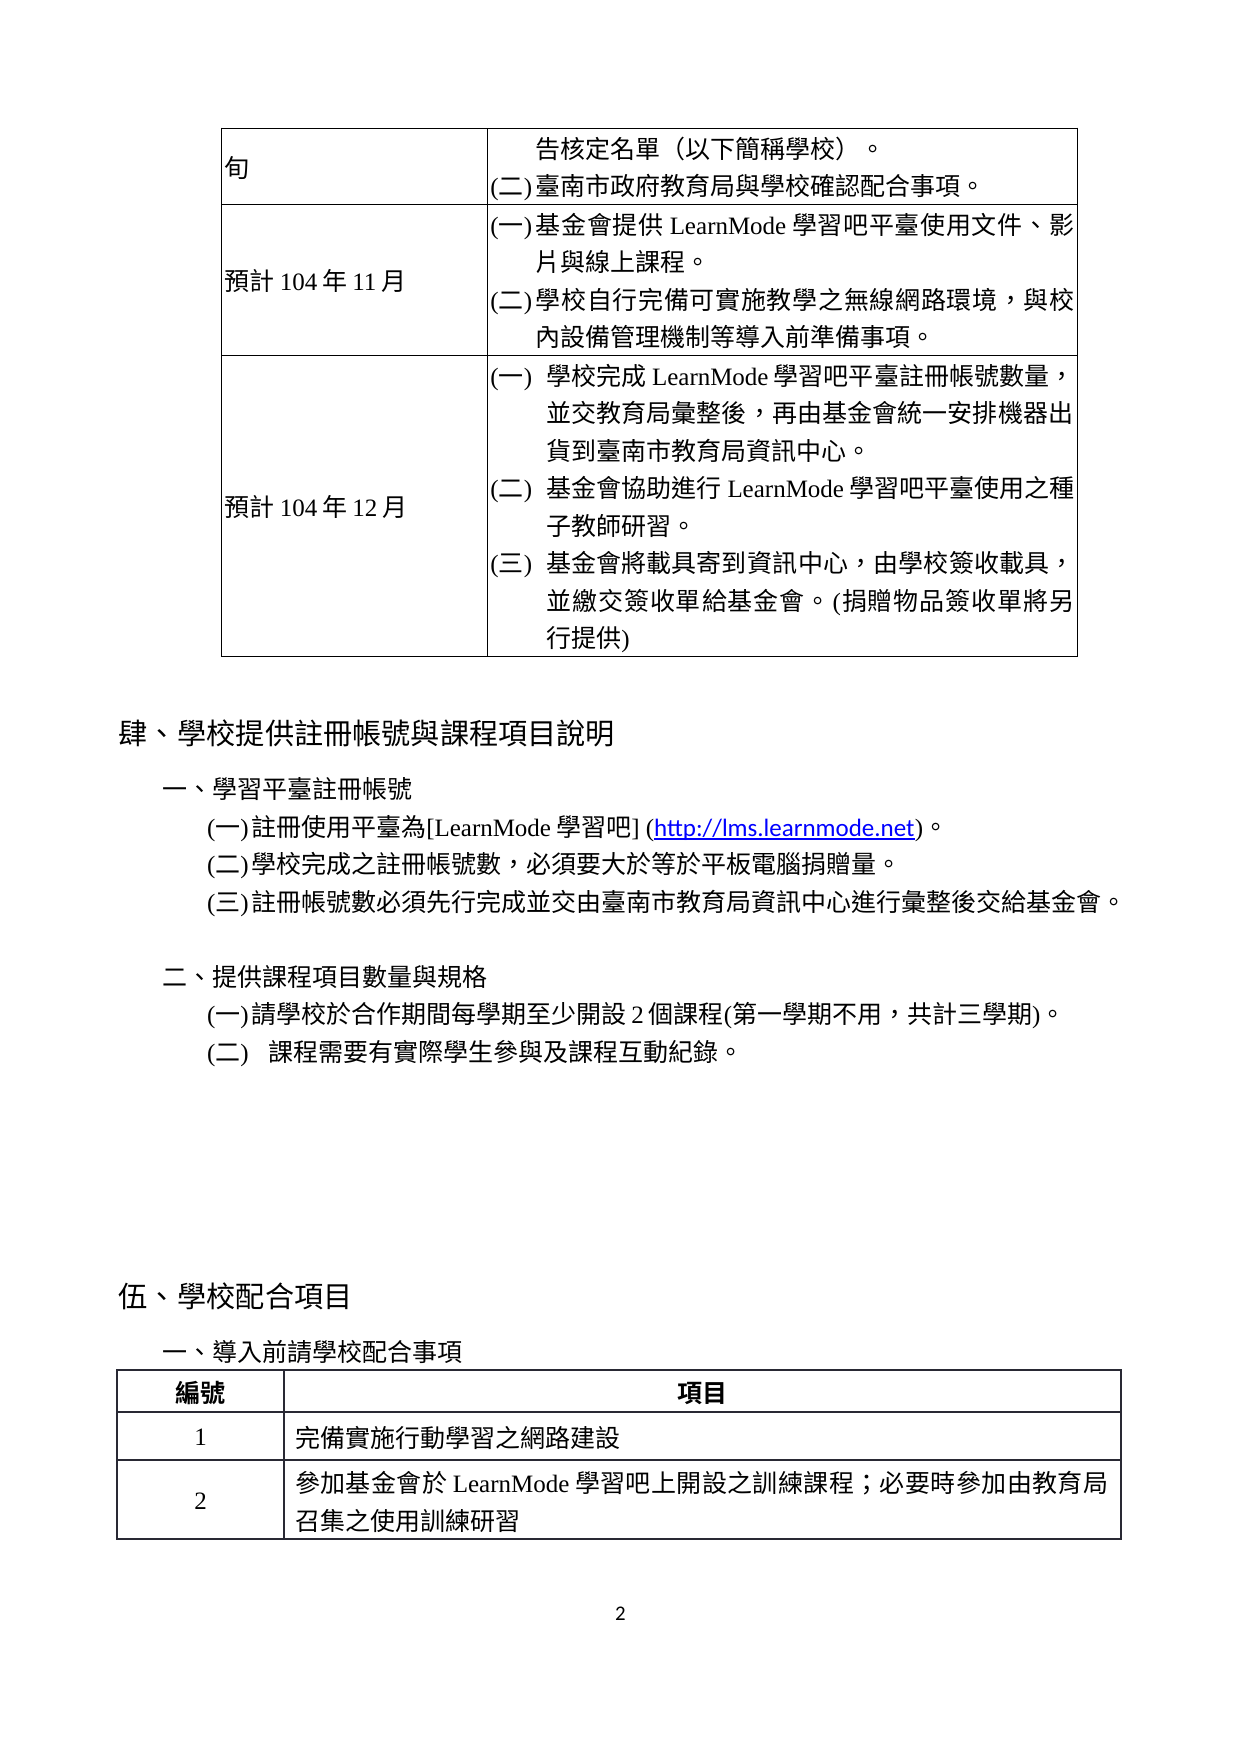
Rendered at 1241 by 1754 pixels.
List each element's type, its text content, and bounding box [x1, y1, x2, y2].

list 學校配合項目 [118, 1257, 1122, 1332]
list 學校提供註冊帳號與課程項目說明 [118, 694, 1122, 769]
list 註冊帳號數必須先行完成並交由臺南市教育局資訊中心進行彙整後交給基金會。 [207, 882, 1122, 919]
list 課程需要有實際學生參與及課程互動紀錄。 [207, 1032, 1122, 1069]
table_cell 1 [118, 1413, 283, 1459]
table_cell 2 [118, 1461, 283, 1538]
list 一、導入前請學校配合事項 [162, 1332, 1122, 1369]
table_header 編號 [118, 1371, 283, 1411]
table_cell 參加基金會於LearnMode學習吧上開設之訓練課程；必要時參加由教育局召集之使用訓練研習 [285, 1461, 1120, 1538]
table_cell 預計104年11月 [222, 205, 487, 355]
table_cell 學校完成LearnMode學習吧平臺註冊帳號數量，並交教育局彙整後，再由基金會統一安排機器出貨到臺南市教育局資訊中心。 基金會協助進行LearnMode學習吧平臺使用之種子教師研習。 基金會將載具寄到資訊中心，由學校簽收載具，並繳交簽收單給基金會。(捐贈物品簽收單將另行提供) [488, 356, 1077, 656]
table_cell 完備實施行動學習之網路建設 [285, 1413, 1120, 1459]
list 註冊使用平臺為[LearnMode學習吧] (http://lms.learnmode.net)。 [207, 807, 1122, 844]
text 一、學習平臺註冊帳號 [162, 769, 1122, 807]
table_header 項目 [285, 1371, 1120, 1411]
list 學校完成之註冊帳號數，必須要大於等於平板電腦捐贈量。 [207, 844, 1122, 882]
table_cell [488, 129, 1077, 204]
text 二、提供課程項目數量與規格 [162, 957, 1122, 994]
table_cell 基金會提供LearnMode學習吧平臺使用文件、影片與線上課程。 學校自行完備可實施教學之無線網路環境，與校內設備管理機制等導入前準備事項。 [488, 205, 1077, 355]
table_cell 預計104年12月 [222, 356, 487, 656]
list 請學校於合作期間每學期至少開設2個課程(第一學期不用，共計三學期)。 [207, 994, 1122, 1032]
table_cell 即日起至104年11月中旬 [222, 129, 487, 204]
